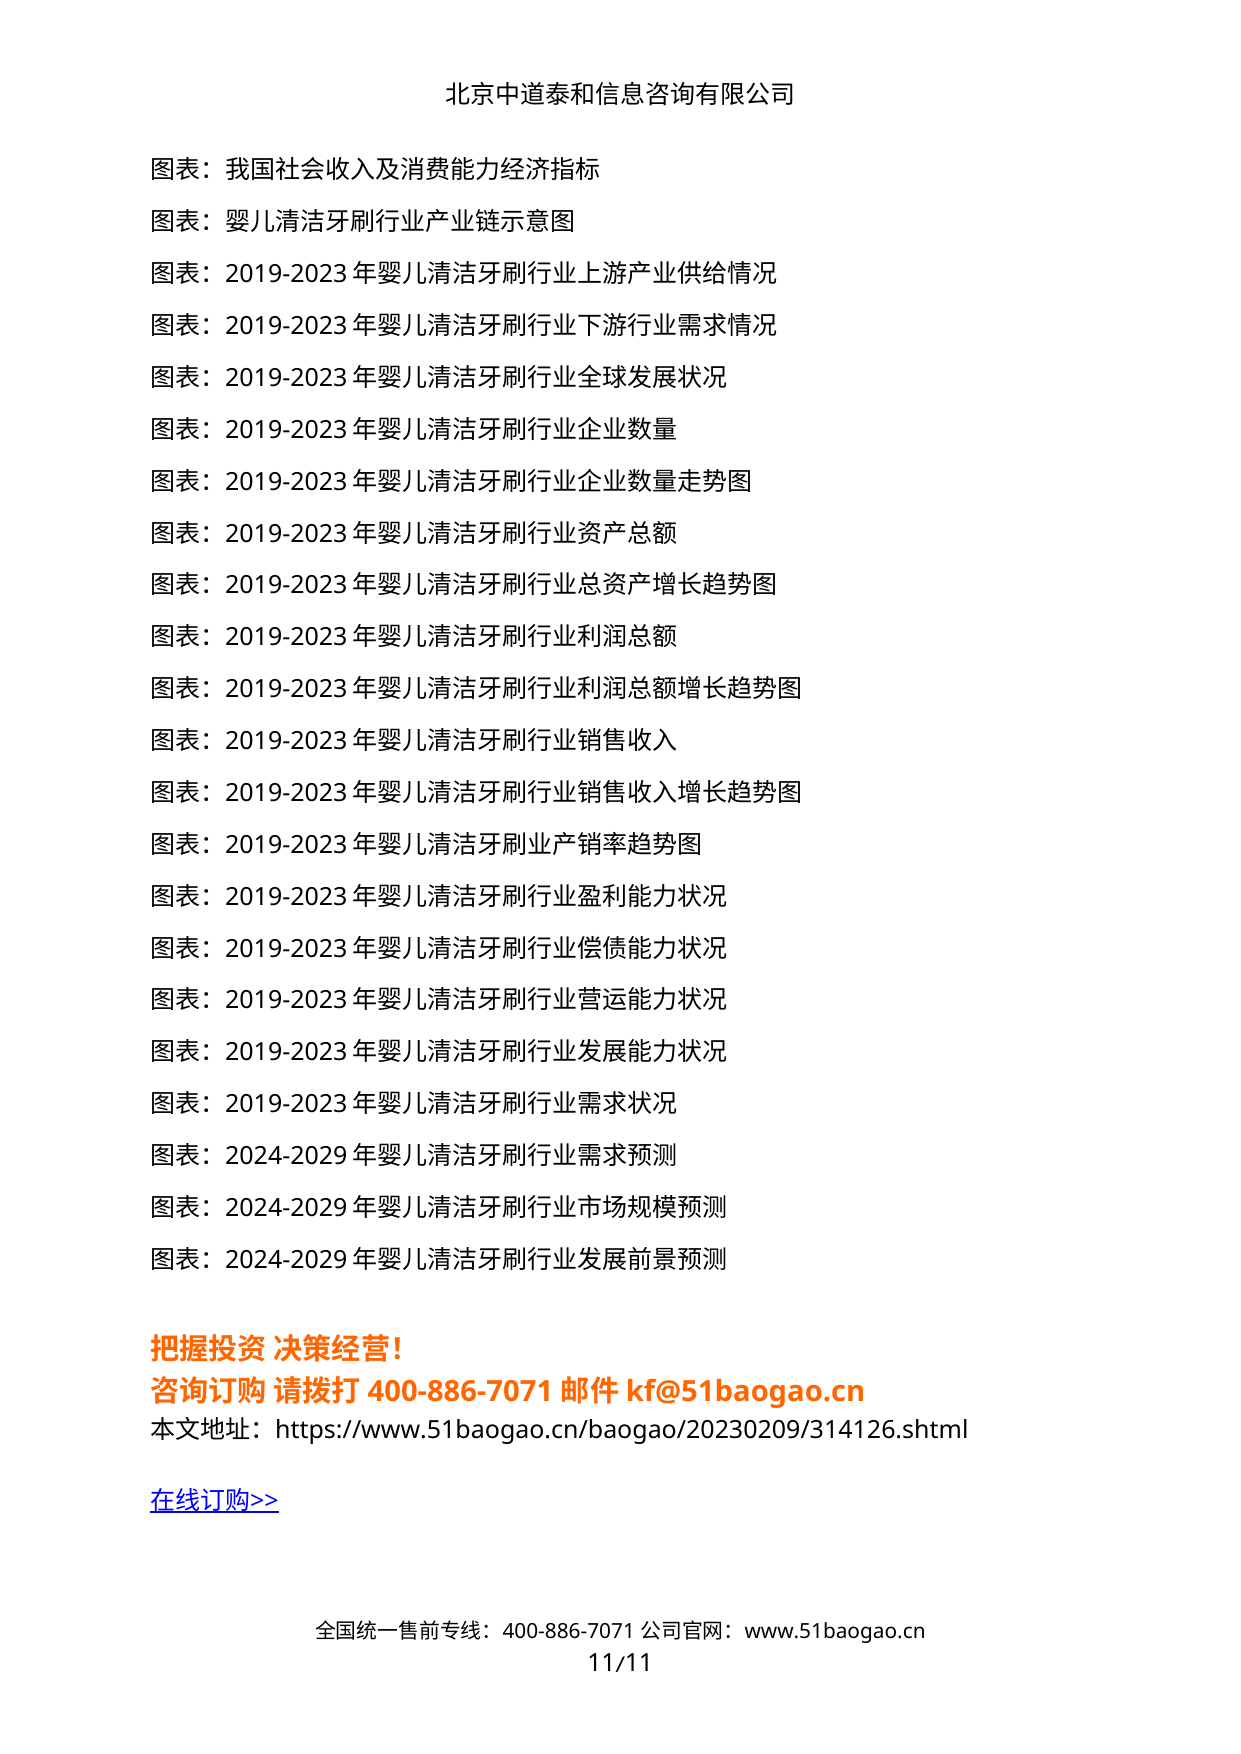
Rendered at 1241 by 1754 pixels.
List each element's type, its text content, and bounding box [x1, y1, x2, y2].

text 图表：2019-2023年婴儿清洁牙刷行业盈利能力状况 [150, 876, 1090, 912]
text 图表：2019-2023年婴儿清洁牙刷行业营运能力状况 [150, 980, 1090, 1016]
text 图表：2019-2023年婴儿清洁牙刷业产销率趋势图 [150, 824, 1090, 861]
text 图表：我国社会收入及消费能力经济指标 [150, 150, 1090, 186]
text 图表：2024-2029年婴儿清洁牙刷行业发展前景预测 [150, 1239, 1090, 1276]
text 图表：2024-2029年婴儿清洁牙刷行业市场规模预测 [150, 1187, 1090, 1224]
text 图表：2019-2023年婴儿清洁牙刷行业资产总额 [150, 513, 1090, 549]
text 图表：2019-2023年婴儿清洁牙刷行业销售收入 [150, 721, 1090, 757]
text 图表：2019-2023年婴儿清洁牙刷行业下游行业需求情况 [150, 306, 1090, 342]
text 图表：2019-2023年婴儿清洁牙刷行业利润总额增长趋势图 [150, 669, 1090, 705]
text 图表：2019-2023年婴儿清洁牙刷行业总资产增长趋势图 [150, 565, 1090, 601]
text 在线订购>> [150, 1446, 1090, 1517]
text 图表：2019-2023年婴儿清洁牙刷行业发展能力状况 [150, 1032, 1090, 1068]
text 图表：2019-2023年婴儿清洁牙刷行业需求状况 [150, 1084, 1090, 1120]
text 图表：2019-2023年婴儿清洁牙刷行业企业数量 [150, 409, 1090, 446]
text 把握投资 决策经营！咨询订购 请拨打 400-886-7071 邮件 kf@51baogao.cn本文地址：https://www.51baogao.cn/baogao/20230209/314126.shtml [150, 1291, 1090, 1446]
text 图表：2019-2023年婴儿清洁牙刷行业企业数量走势图 [150, 461, 1090, 497]
text 图表：2019-2023年婴儿清洁牙刷行业全球发展状况 [150, 357, 1090, 394]
text 图表：2019-2023年婴儿清洁牙刷行业销售收入增长趋势图 [150, 772, 1090, 809]
text 图表：2019-2023年婴儿清洁牙刷行业利润总额 [150, 617, 1090, 653]
text 图表：2024-2029年婴儿清洁牙刷行业需求预测 [150, 1136, 1090, 1172]
text 图表：2019-2023年婴儿清洁牙刷行业偿债能力状况 [150, 928, 1090, 964]
text 图表：2019-2023年婴儿清洁牙刷行业上游产业供给情况 [150, 254, 1090, 290]
text 图表：婴儿清洁牙刷行业产业链示意图 [150, 202, 1090, 238]
